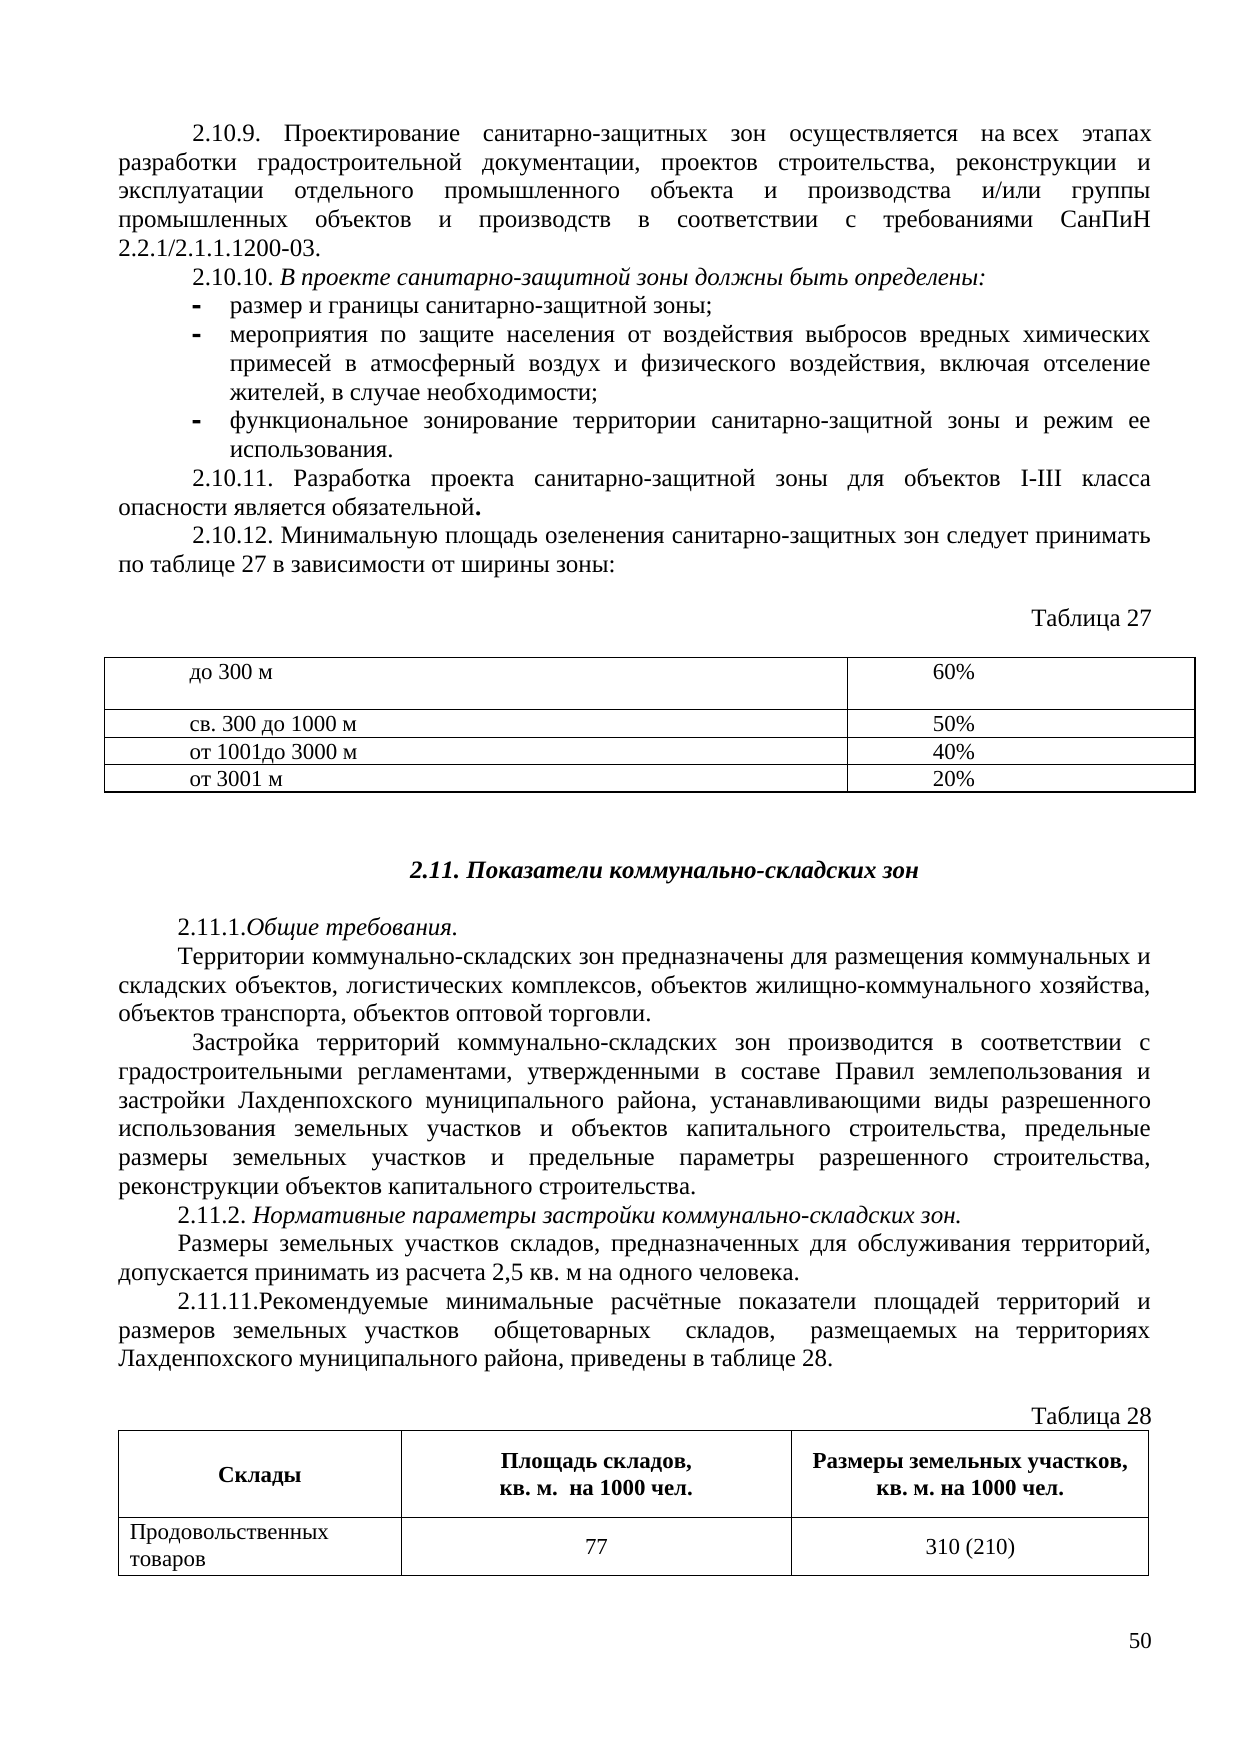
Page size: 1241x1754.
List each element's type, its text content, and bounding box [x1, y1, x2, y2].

text 2.11.2. Нормативные параметры застройки коммунально-складских зон. [118, 1200, 1152, 1228]
table_cell св. 300 до 1000 м [105, 710, 847, 737]
text 2.11.11.Рекомендуемые минимальные расчётные показатели площадей территорий и размеров земельных участков общетоварных складов, размещаемых на территориях Лахденпохского муниципального района, приведены в таблице 28. [118, 1286, 1152, 1372]
text 2.10.11. Разработка проекта санитарно-защитной зоны для объектов I-III класса опасности является обязательной. [118, 463, 1152, 521]
text 2.10.10. В проекте санитарно-защитной зоны должны быть определены: [118, 262, 1152, 291]
table_cell 310 (210) [792, 1518, 1148, 1575]
table_cell от 1001до 3000 м [105, 738, 847, 764]
table_header 60% [848, 658, 1194, 709]
table_cell 50% [848, 710, 1194, 737]
table_header до 300 м [105, 658, 847, 709]
table_cell 77 [402, 1518, 791, 1575]
table_cell Продовольственных товаров [119, 1518, 401, 1575]
text 2.10.9. Проектирование санитарно-защитных зон осуществляется на всех этапах разработки градостроительной документации, проектов строительства, реконструкции и эксплуатации отдельного промышленного объекта и производства и/или группы промышленных объектов и производств в соответствии с требованиями СанПиН 2.2.1/2.1.1.1200-03. [118, 118, 1152, 262]
table_header Склады [119, 1431, 401, 1517]
text Территории коммунально-складских зон предназначены для размещения коммунальных и складских объектов, логистических комплексов, объектов жилищно-коммунального хозяйства, объектов транспорта, объектов оптовой торговли. [118, 941, 1152, 1027]
table_cell от 3001 м [105, 765, 847, 791]
text 2.11. Показатели коммунально-складских зон [118, 855, 1152, 883]
text 2.11.1.Общие требования. [118, 912, 1152, 941]
text Таблица 28 [118, 1401, 1152, 1430]
table_header Размеры земельных участков, кв. м. на 1000 чел. [792, 1431, 1148, 1517]
text Застройка территорий коммунально-складских зон производится в соответствии с градостроительными регламентами, утвержденными в составе Правил землепользования и застройки Лахденпохского муниципального района, устанавливающими виды разрешенного использования земельных участков и объектов капитального строительства, предельные размеры земельных участков и предельные параметры разрешенного строительства, реконструкции объектов капитального строительства. [118, 1027, 1152, 1200]
table_cell 20% [848, 765, 1194, 791]
text 2.10.12. Минимальную площадь озеленения санитарно-защитных зон следует принимать по таблице 27 в зависимости от ширины зоны: [118, 521, 1152, 578]
text Размеры земельных участков складов, предназначенных для обслуживания территорий, допускается принимать из расчета 2,5 кв. м на одного человека. [118, 1228, 1152, 1286]
list мероприятия по защите населения от воздействия выбросов вредных химических примесей в атмосферный воздух и физического воздействия, включая отселение жителей, в случае необходимости; [192, 319, 1152, 406]
text Таблица 27 [118, 603, 1152, 632]
table_cell 40% [848, 738, 1194, 764]
list размер и границы санитарно-защитной зоны; [192, 291, 1152, 319]
list функциональное зонирование территории санитарно-защитной зоны и режим ее использования. [192, 406, 1152, 463]
table_header Площадь складов, кв. м. на 1000 чел. [402, 1431, 791, 1517]
